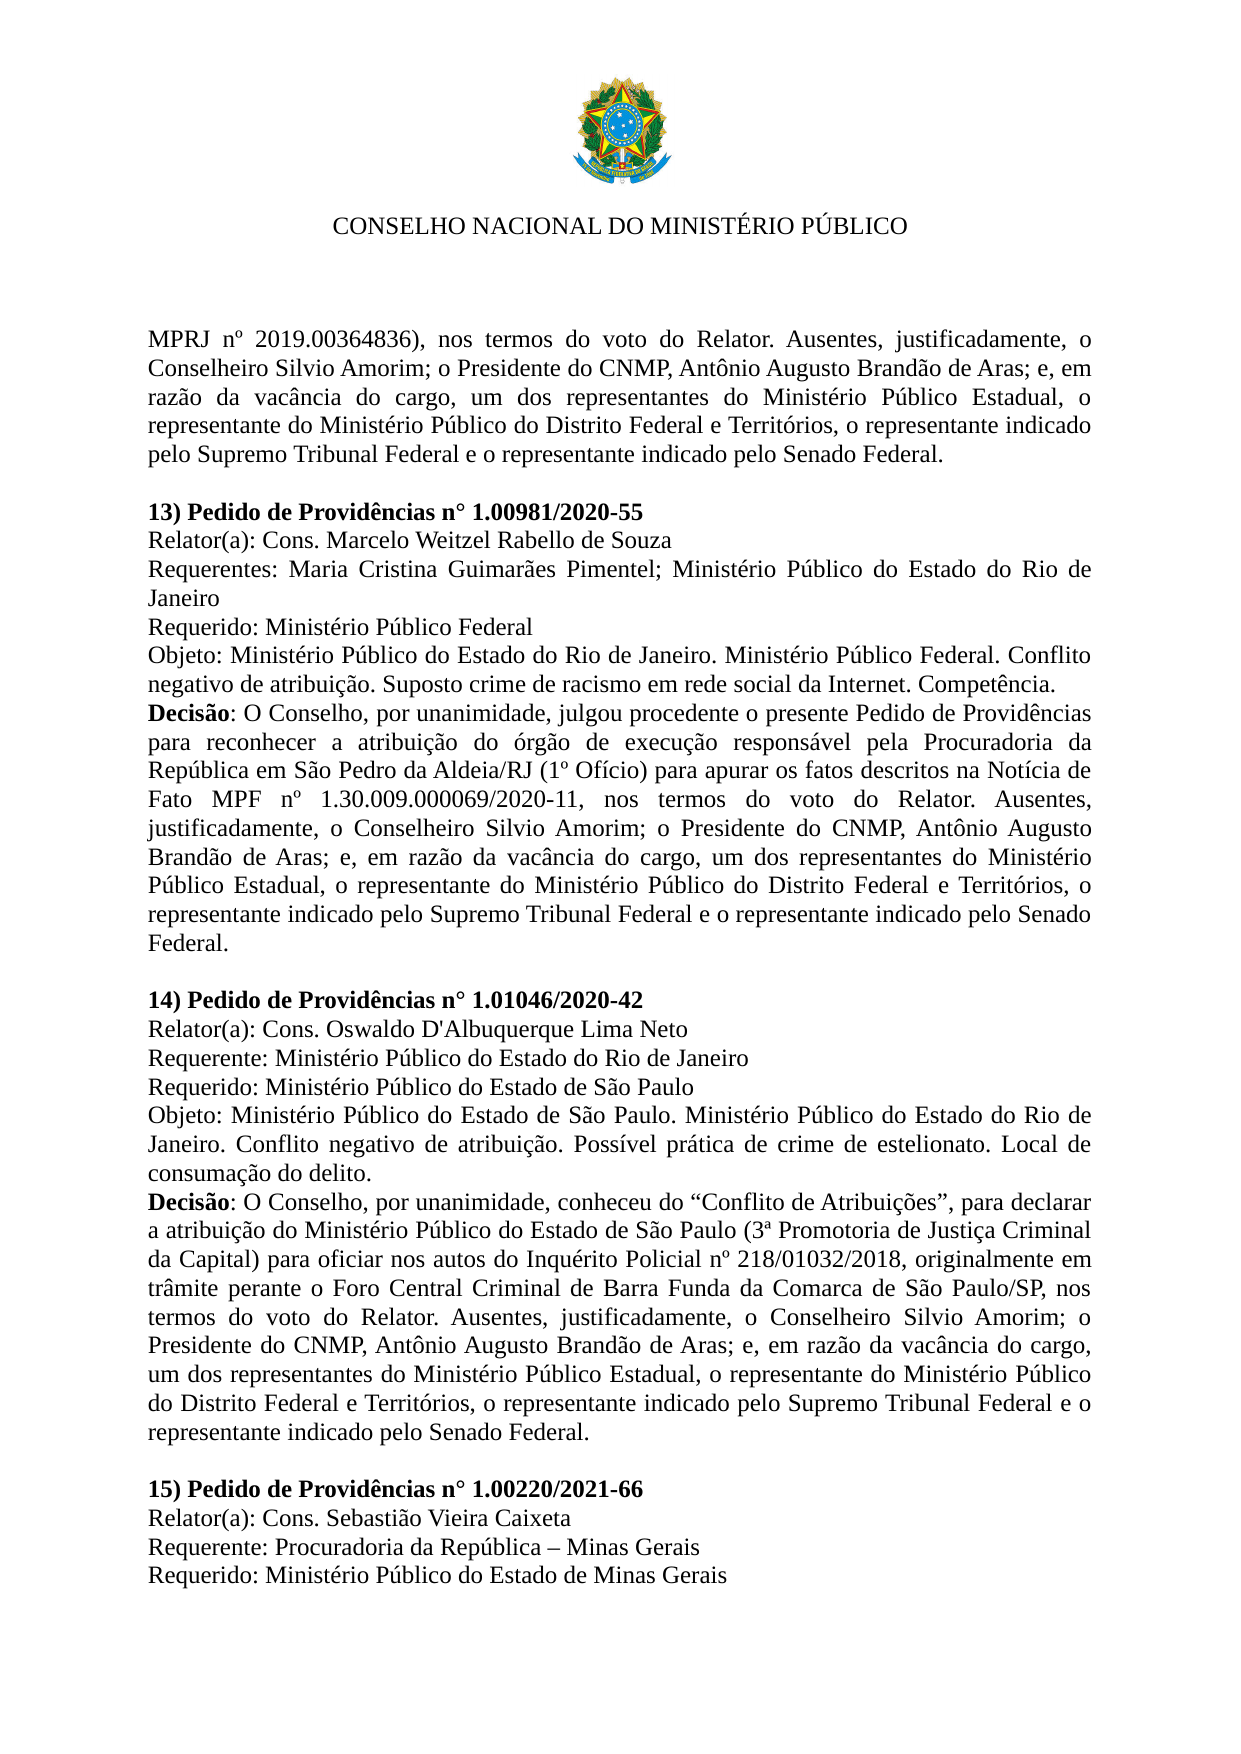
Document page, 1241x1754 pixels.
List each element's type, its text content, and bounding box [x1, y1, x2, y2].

text Requerentes: Maria Cristina Guimarães Pimentel; Ministério Público do Estado do Rio de Janeiro [148, 554, 1093, 612]
text Objeto: Ministério Público do Estado do Rio de Janeiro. Ministério Público Federal. Conflito negativo de atribuição. Suposto crime de racismo em rede social da Internet. Competência. [148, 641, 1093, 698]
text Decisão: O Conselho, por unanimidade, conheceu do “Conflito de Atribuições”, para declarar a atribuição do Ministério Público do Estado de São Paulo (3ª Promotoria de Justiça Criminal da Capital) para oficiar nos autos do Inquérito Policial nº 218/01032/2018, originalmente em trâmite perante o Foro Central Criminal de Barra Funda da Comarca de São Paulo/SP, nos termos do voto do Relator. Ausentes, justificadamente, o Conselheiro Silvio Amorim; o Presidente do CNMP, Antônio Augusto Brandão de Aras; e, em razão da vacância do cargo, um dos representantes do Ministério Público Estadual, o representante do Ministério Público do Distrito Federal e Territórios, o representante indicado pelo Supremo Tribunal Federal e o representante indicado pelo Senado Federal. [148, 1187, 1093, 1446]
text Requerente: Procuradoria da República – Minas Gerais [148, 1532, 1093, 1561]
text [148, 324, 1093, 468]
text Decisão: O Conselho, por unanimidade, julgou procedente o presente Pedido de Providências para reconhecer a atribuição do órgão de execução responsável pela Procuradoria da República em São Pedro da Aldeia/RJ (1º Ofício) para apurar os fatos descritos na Notícia de Fato MPF nº 1.30.009.000069/2020-11, nos termos do voto do Relator. Ausentes, justificadamente, o Conselheiro Silvio Amorim; o Presidente do CNMP, Antônio Augusto Brandão de Aras; e, em razão da vacância do cargo, um dos representantes do Ministério Público Estadual, o representante do Ministério Público do Distrito Federal e Territórios, o representante indicado pelo Supremo Tribunal Federal e o representante indicado pelo Senado Federal. [148, 698, 1093, 957]
text Objeto: Ministério Público do Estado de São Paulo. Ministério Público do Estado do Rio de Janeiro. Conflito negativo de atribuição. Possível prática de crime de estelionato. Local de consumação do delito. [148, 1101, 1093, 1187]
text Relator(a): Cons. Oswaldo D'Albuquerque Lima Neto [148, 1014, 1093, 1043]
text Relator(a): Cons. Marcelo Weitzel Rabello de Souza [148, 526, 1093, 554]
text 15) Pedido de Providências n° 1.00220/2021-66 [148, 1474, 1093, 1503]
text Requerido: Ministério Público do Estado de Minas Gerais [148, 1561, 1093, 1589]
text 14) Pedido de Providências n° 1.01046/2020-42 [148, 986, 1093, 1014]
text Relator(a): Cons. Sebastião Vieira Caixeta [148, 1503, 1093, 1532]
text Requerido: Ministério Público Federal [148, 612, 1093, 641]
text 13) Pedido de Providências n° 1.00981/2020-55 [148, 497, 1093, 526]
text Requerido: Ministério Público do Estado de São Paulo [148, 1072, 1093, 1101]
text Requerente: Ministério Público do Estado do Rio de Janeiro [148, 1043, 1093, 1072]
